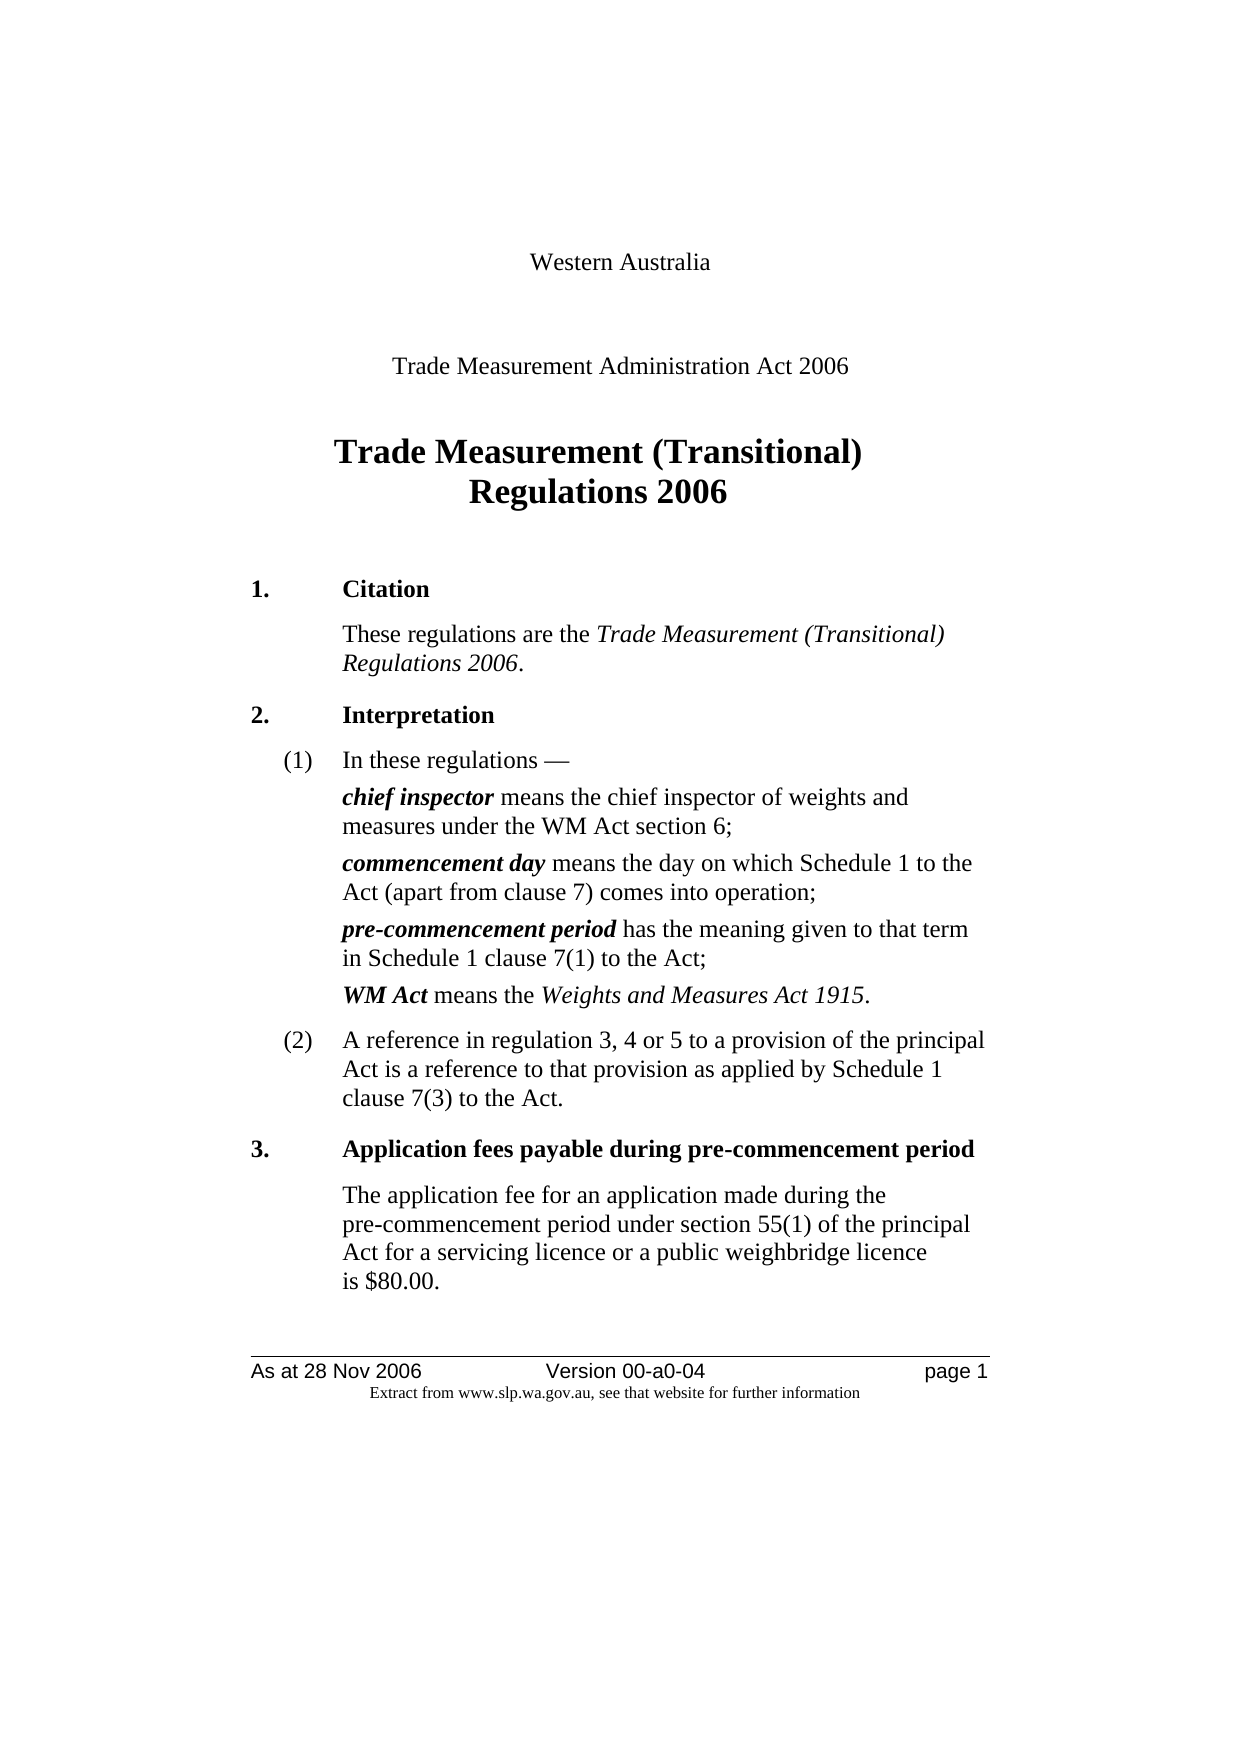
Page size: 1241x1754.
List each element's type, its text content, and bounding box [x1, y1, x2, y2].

text WM Act means the Weights and Measures Act 1915. [251, 980, 990, 1009]
text Trade Measurement Administration Act 2006 [251, 351, 990, 380]
text commencement day means the day on which Schedule 1 to the Act (apart from clause 7) comes into operation; [251, 848, 990, 906]
text (2) A reference in regulation 3, 4 or 5 to a provision of the principal Act is a reference to that provision as applied by Schedule 1 clause 7(3) to the Act. [251, 1025, 990, 1112]
text These regulations are the Trade Measurement (Transitional) Regulations 2006. [251, 619, 990, 677]
text chief inspector means the chief inspector of weights and measures under the WM Act section 6; [251, 782, 990, 840]
subtitle 1. Citation [251, 574, 990, 603]
text The application fee for an application made during the pre-commencement period under section 55(1) of the principal Act for a servicing licence or a public weighbridge licence is $80.00. [251, 1180, 990, 1295]
subtitle 3. Application fees payable during pre-commencement period [251, 1134, 990, 1163]
text pre-commencement period has the meaning given to that term in Schedule 1 clause 7(1) to the Act; [251, 914, 990, 972]
text Western Australia [251, 247, 990, 276]
text (1) In these regulations — [251, 745, 990, 774]
subtitle 2. Interpretation [251, 700, 990, 729]
text Trade Measurement (Transitional) Regulations 2006 [251, 430, 946, 512]
